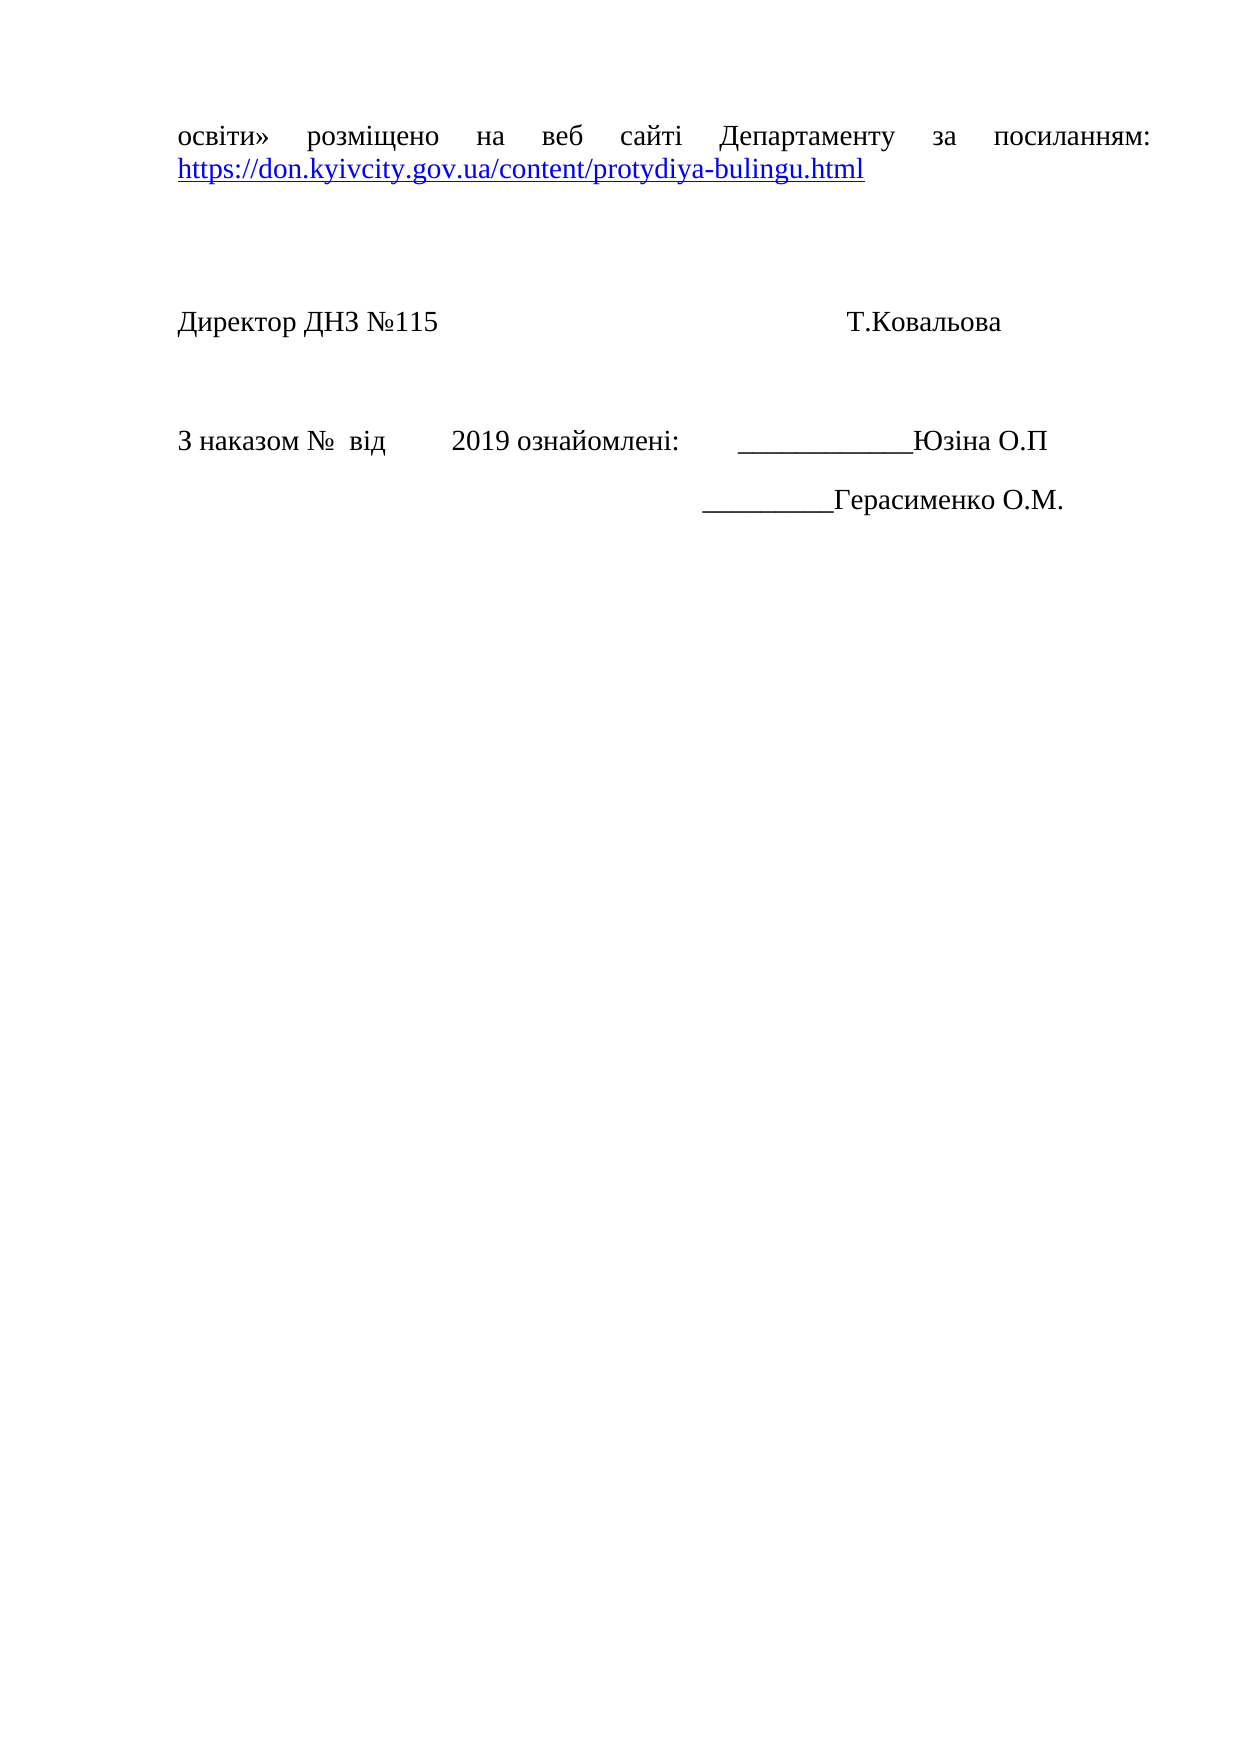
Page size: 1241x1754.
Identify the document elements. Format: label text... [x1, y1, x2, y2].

text Директор ДНЗ №115 Т.Ковальова [177, 304, 1152, 337]
text З наказом № від 2019 ознайомлені: ____________Юзіна О.П [177, 423, 1152, 456]
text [177, 118, 1152, 185]
text _________Герасименко О.М. [177, 482, 1152, 516]
